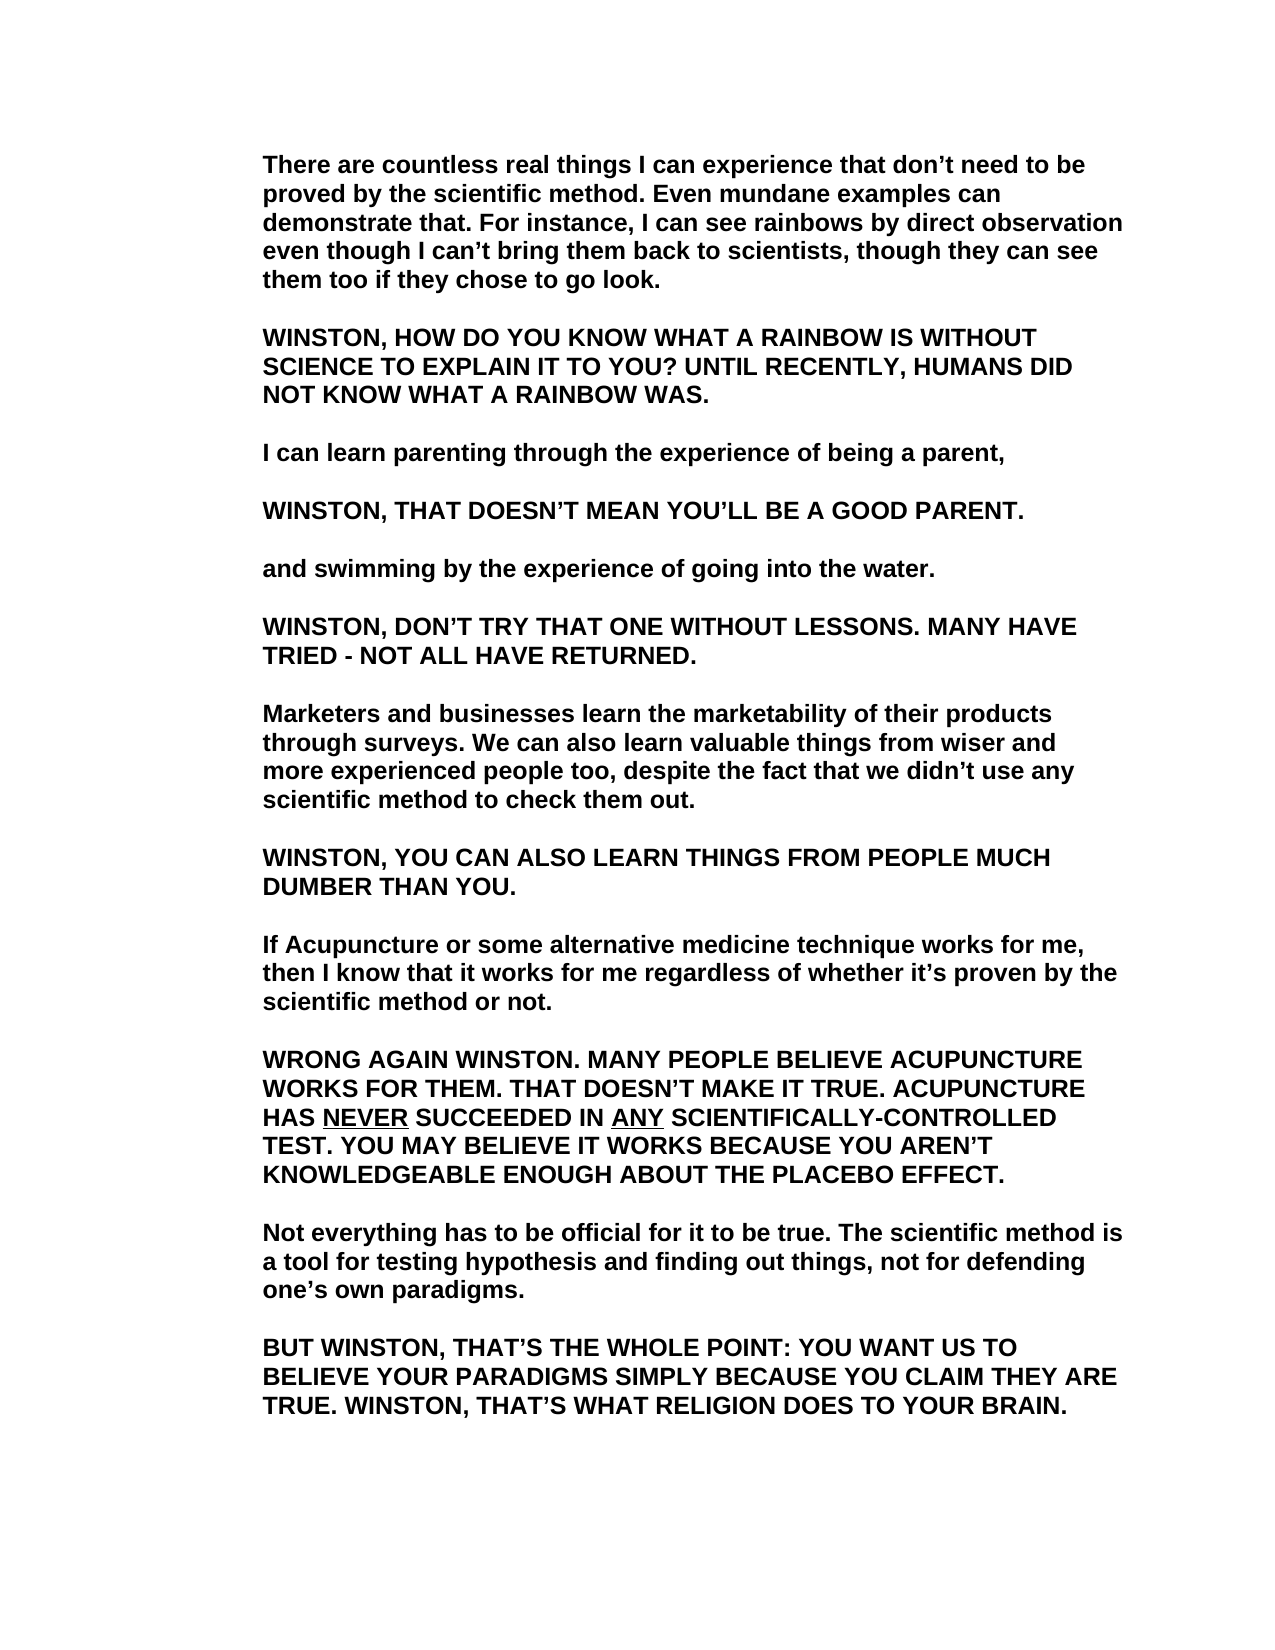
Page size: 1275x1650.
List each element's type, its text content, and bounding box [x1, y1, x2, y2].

text WINSTON, THAT DOESN’T MEAN YOU’LL BE A GOOD PARENT. [262, 496, 1125, 525]
text WINSTON, DON’T TRY THAT ONE WITHOUT LESSONS. MANY HAVE TRIED - NOT ALL HAVE RETURNED. [262, 612, 1125, 669]
text and swimming by the experience of going into the water. [262, 554, 1125, 583]
text Not everything has to be official for it to be true. The scientific method is a tool for testing hypothesis and finding out things, not for defending one’s own paradigms. [262, 1218, 1125, 1304]
text WINSTON, YOU CAN ALSO LEARN THINGS FROM PEOPLE MUCH DUMBER THAN YOU. [262, 843, 1125, 900]
text There are countless real things I can experience that don’t need to be proved by the scientific method. Even mundane examples can demonstrate that. For instance, I can see rainbows by direct observation even though I can’t bring them back to scientists, though they can see them too if they chose to go look. [262, 150, 1125, 294]
text WRONG AGAIN WINSTON. MANY PEOPLE BELIEVE ACUPUNCTURE WORKS FOR THEM. THAT DOESN’T MAKE IT TRUE. ACUPUNCTURE HAS NEVER SUCCEEDED IN ANY SCIENTIFICALLY-CONTROLLED TEST. YOU MAY BELIEVE IT WORKS BECAUSE YOU AREN’T KNOWLEDGEABLE ENOUGH ABOUT THE PLACEBO EFFECT. [262, 1045, 1125, 1189]
text BUT WINSTON, THAT’S THE WHOLE POINT: YOU WANT US TO BELIEVE YOUR PARADIGMS SIMPLY BECAUSE YOU CLAIM THEY ARE TRUE. WINSTON, THAT’S WHAT RELIGION DOES TO YOUR BRAIN. [262, 1333, 1125, 1419]
text I can learn parenting through the experience of being a parent, [262, 438, 1125, 467]
text Marketers and businesses learn the marketability of their products through surveys. We can also learn valuable things from wiser and more experienced people too, despite the fact that we didn’t use any scientific method to check them out. [262, 699, 1125, 814]
text If Acupuncture or some alternative medicine technique works for me, then I know that it works for me regardless of whether it’s proven by the scientific method or not. [262, 929, 1125, 1016]
text WINSTON, HOW DO YOU KNOW WHAT A RAINBOW IS WITHOUT SCIENCE TO EXPLAIN IT TO YOU? UNTIL RECENTLY, HUMANS DID NOT KNOW WHAT A RAINBOW WAS. [262, 323, 1125, 409]
